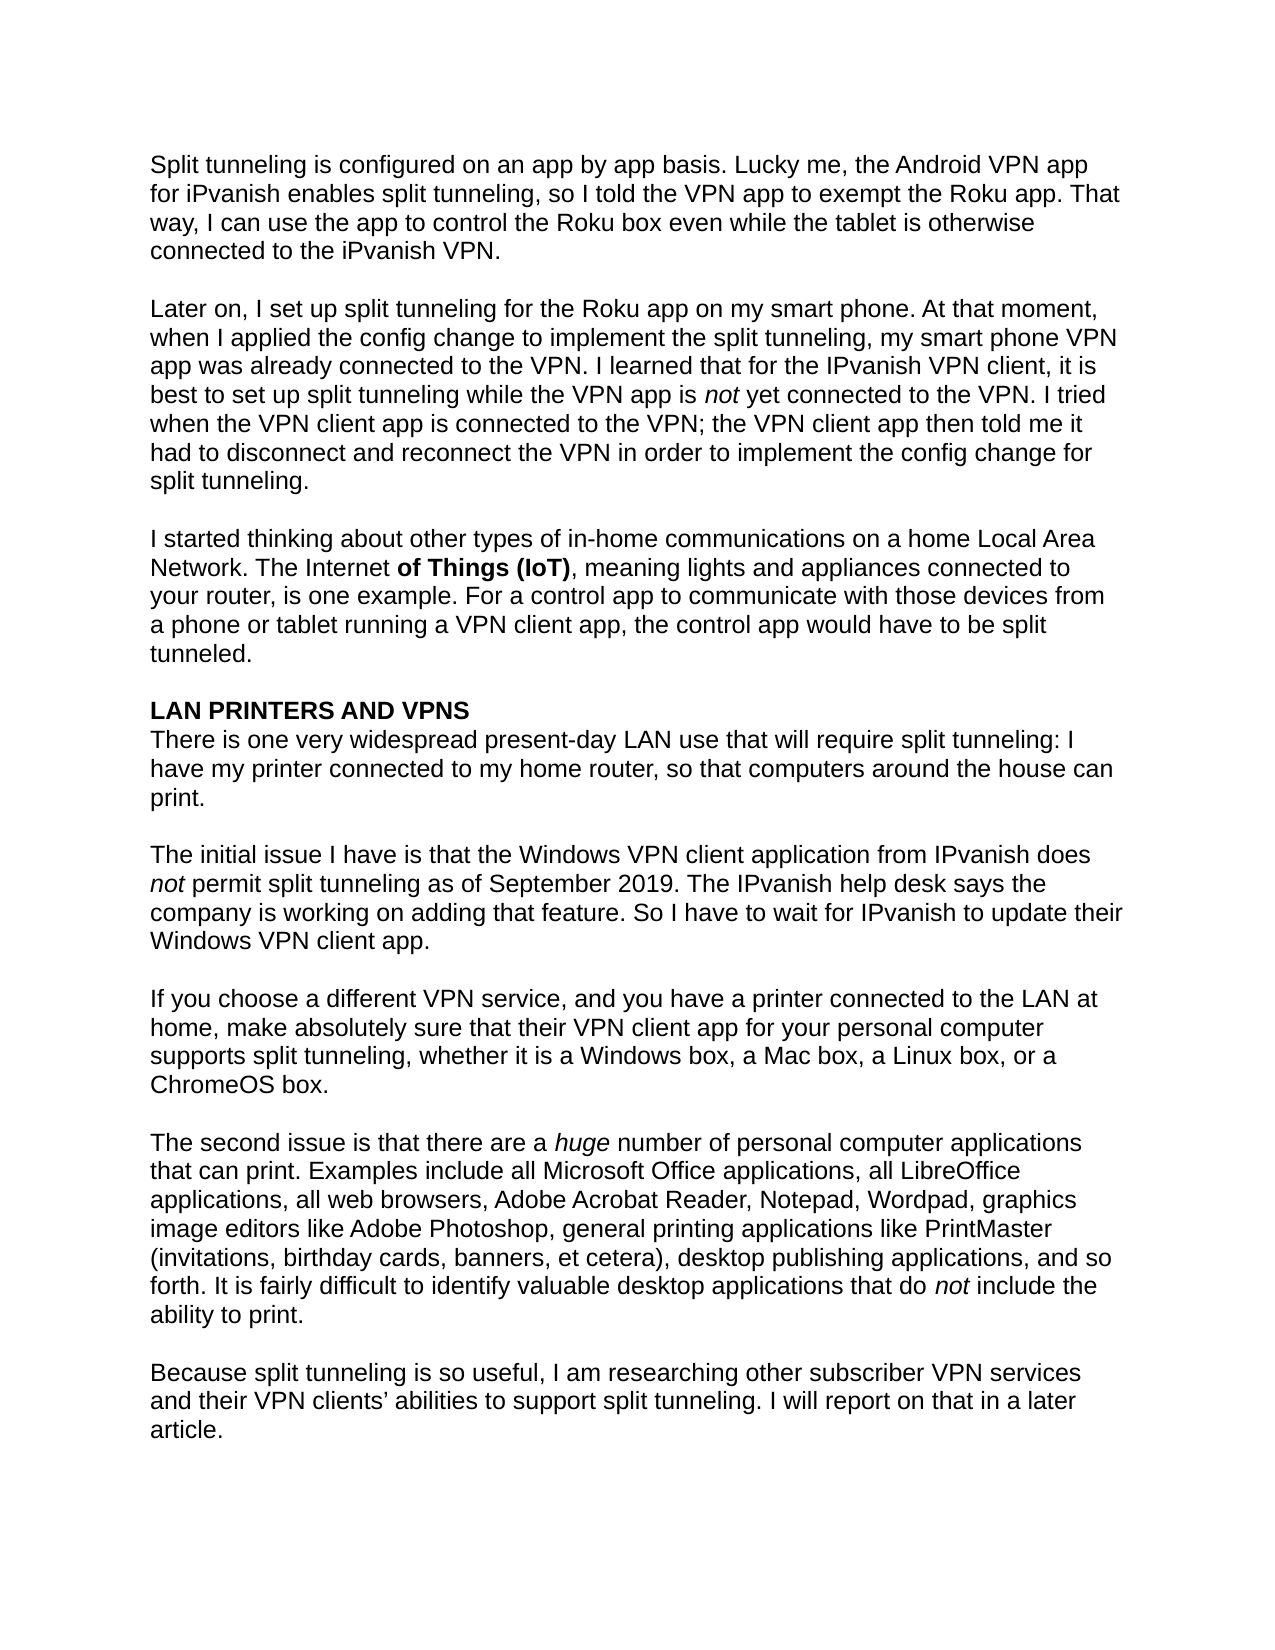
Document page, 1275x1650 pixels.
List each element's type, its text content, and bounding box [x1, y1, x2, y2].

text Later on, I set up split tunneling for the Roku app on my smart phone. At that moment, when I applied the config change to implement the split tunneling, my smart phone VPN app was already connected to the VPN. I learned that for the IPvanish VPN client, it is best to set up split tunneling while the VPN app is not yet connected to the VPN. I tried when the VPN client app is connected to the VPN; the VPN client app then told me it had to disconnect and reconnect the VPN in order to implement the config change for split tunneling. [150, 294, 1125, 495]
text There is one very widespread present-day LAN use that will require split tunneling: I have my printer connected to my home router, so that computers around the house can print. [150, 725, 1125, 811]
text LAN PRINTERS AND VPNS [150, 696, 1125, 725]
text Split tunneling is configured on an app by app basis. Lucky me, the Android VPN app for iPvanish enables split tunneling, so I told the VPN app to exempt the Roku app. That way, I can use the app to control the Roku box even while the tablet is otherwise connected to the iPvanish VPN. [150, 150, 1125, 265]
text I started thinking about other types of in-home communications on a home Local Area Network. The Internet of Things (IoT), meaning lights and appliances connected to your router, is one example. For a control app to communicate with those devices from a phone or tablet running a VPN client app, the control app would have to be split tunneled. [150, 524, 1125, 667]
text Because split tunneling is so useful, I am researching other subscriber VPN services and their VPN clients’ abilities to support split tunneling. I will report on that in a later article. [150, 1357, 1125, 1444]
text The initial issue I have is that the Windows VPN client application from IPvanish does not permit split tunneling as of September 2019. The IPvanish help desk says the company is working on adding that feature. So I have to wait for IPvanish to update their Windows VPN client app. [150, 840, 1125, 955]
text If you choose a different VPN service, and you have a printer connected to the LAN at home, make absolutely sure that their VPN client app for your personal computer supports split tunneling, whether it is a Windows box, a Mac box, a Linux box, or a ChromeOS box. [150, 984, 1125, 1099]
text The second issue is that there are a huge number of personal computer applications that can print. Examples include all Microsoft Office applications, all LibreOffice applications, all web browsers, Adobe Acrobat Reader, Notepad, Wordpad, graphics image editors like Adobe Photoshop, general printing applications like PrintMaster (invitations, birthday cards, banners, et cetera), desktop publishing applications, and so forth. It is fairly difficult to identify valuable desktop applications that do not include the ability to print. [150, 1127, 1125, 1329]
